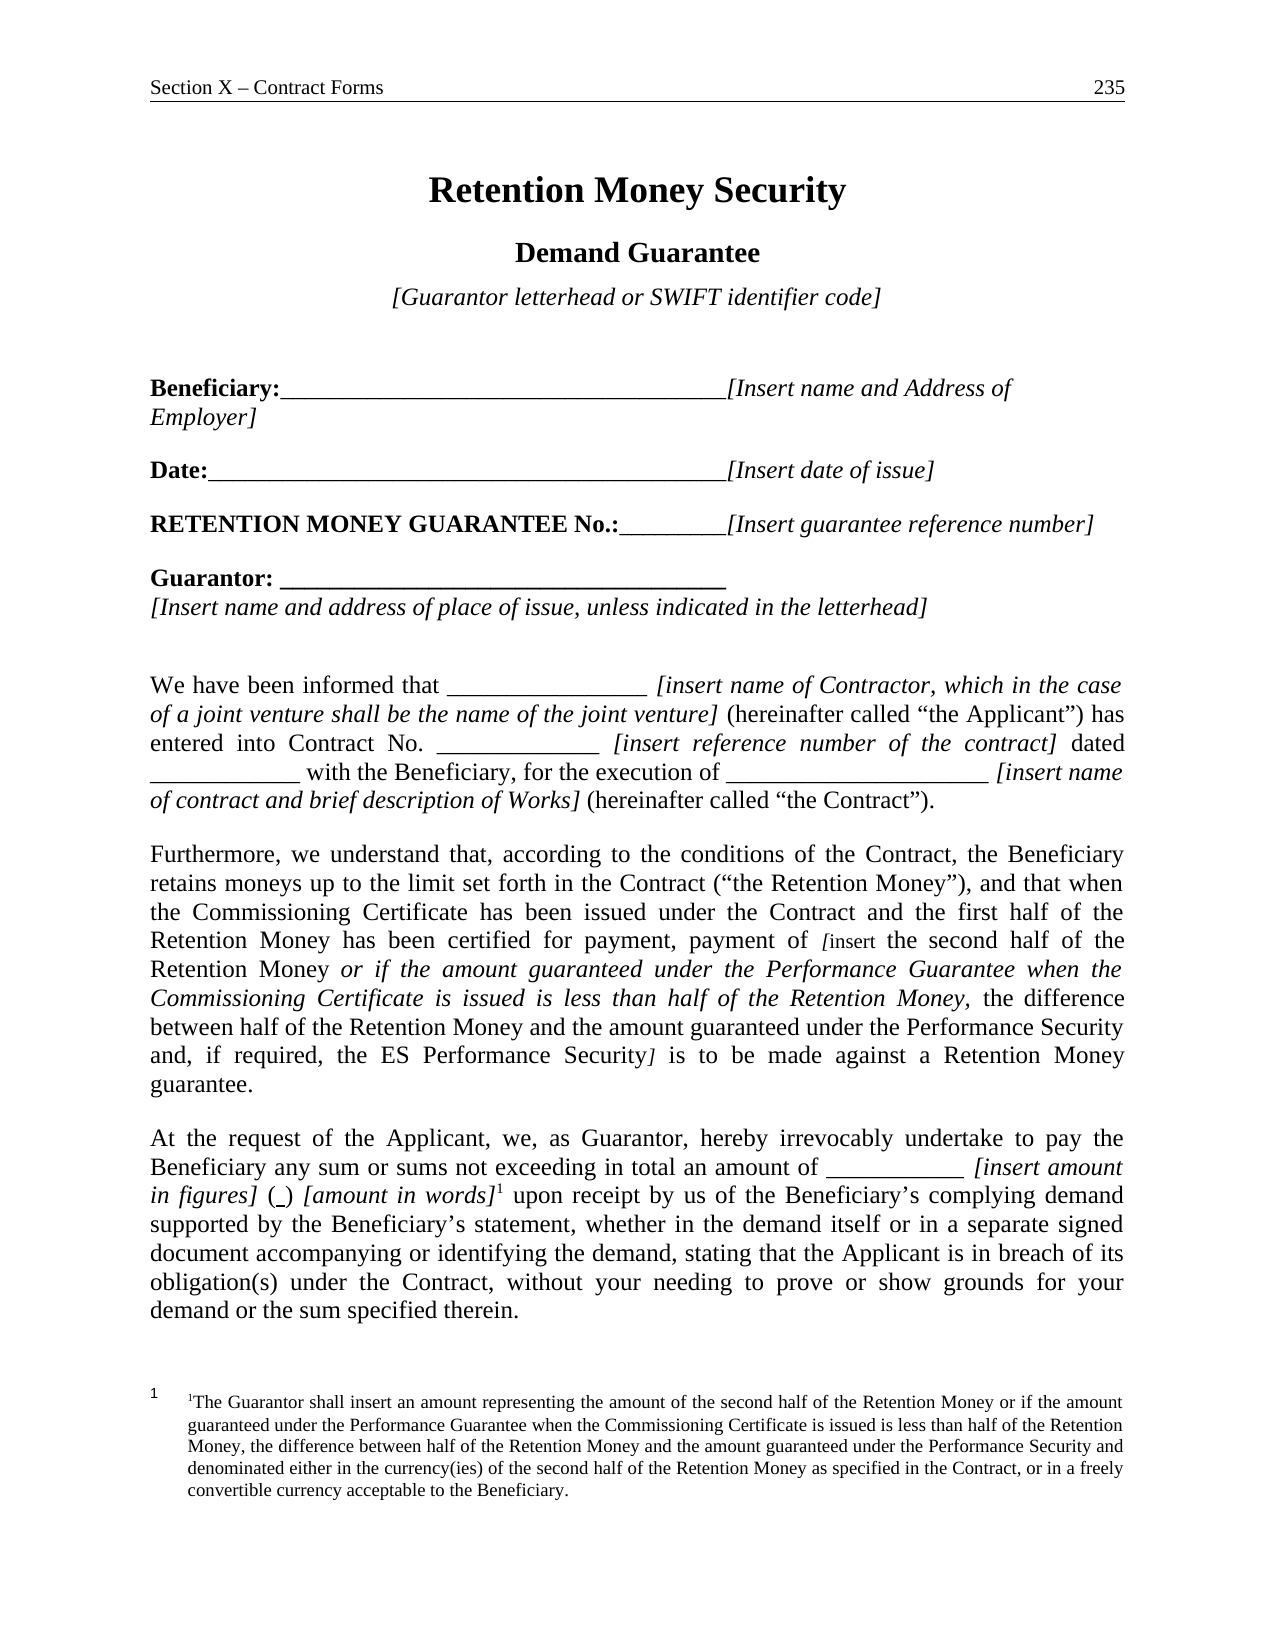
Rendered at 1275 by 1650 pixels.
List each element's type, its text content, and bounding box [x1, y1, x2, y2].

text Beneficiary: [Insert name and Address of Employer] [150, 373, 1125, 430]
text Guarantor: [Insert name and address of place of issue, unless indicated in the letterhead] [150, 563, 1125, 620]
text RETENTION MONEY GUARANTEE No.: [Insert guarantee reference number] [150, 509, 1125, 538]
text Retention Money Security [150, 167, 1125, 211]
text [Guarantor letterhead or SWIFT identifier code] [150, 282, 1125, 310]
text At the request of the Applicant, we, as Guarantor, hereby irrevocably undertake to pay the Beneficiary any sum or sums not exceeding in total an amount of ___________ [insert amount in figures] ( ) [amount in words]1 upon receipt by us of the Beneficiary’s complying demand supported by the Beneficiary’s statement, whether in the demand itself or in a separate signed document accompanying or identifying the demand, stating that the Applicant is in breach of its obligation(s) under the Contract, without your needing to prove or show grounds for your demand or the sum specified therein. [150, 1123, 1125, 1324]
text Demand Guarantee [150, 236, 1125, 269]
text Date: [Insert date of issue] [150, 455, 1125, 484]
text Furthermore, we understand that, according to the conditions of the Contract, the Beneficiary retains moneys up to the limit set forth in the Contract (“the Retention Money”), and that when the Commissioning Certificate has been issued under the Contract and the first half of the Retention Money has been certified for payment, payment of [insert the second half of the Retention Money or if the amount guaranteed under the Performance Guarantee when the Commissioning Certificate is issued is less than half of the Retention Money, the difference between half of the Retention Money and the amount guaranteed under the Performance Security and, if required, the ES Performance Security] is to be made against a Retention Money guarantee. [150, 839, 1125, 1098]
text We have been informed that ________________ [insert name of Contractor, which in the case of a joint venture shall be the name of the joint venture] (hereinafter called “the Applicant”) has entered into Contract No. _____________ [insert reference number of the contract] dated ____________ with the Beneficiary, for the execution of _____________________ [insert name of contract and brief description of Works] (hereinafter called “the Contract”). [150, 670, 1125, 814]
